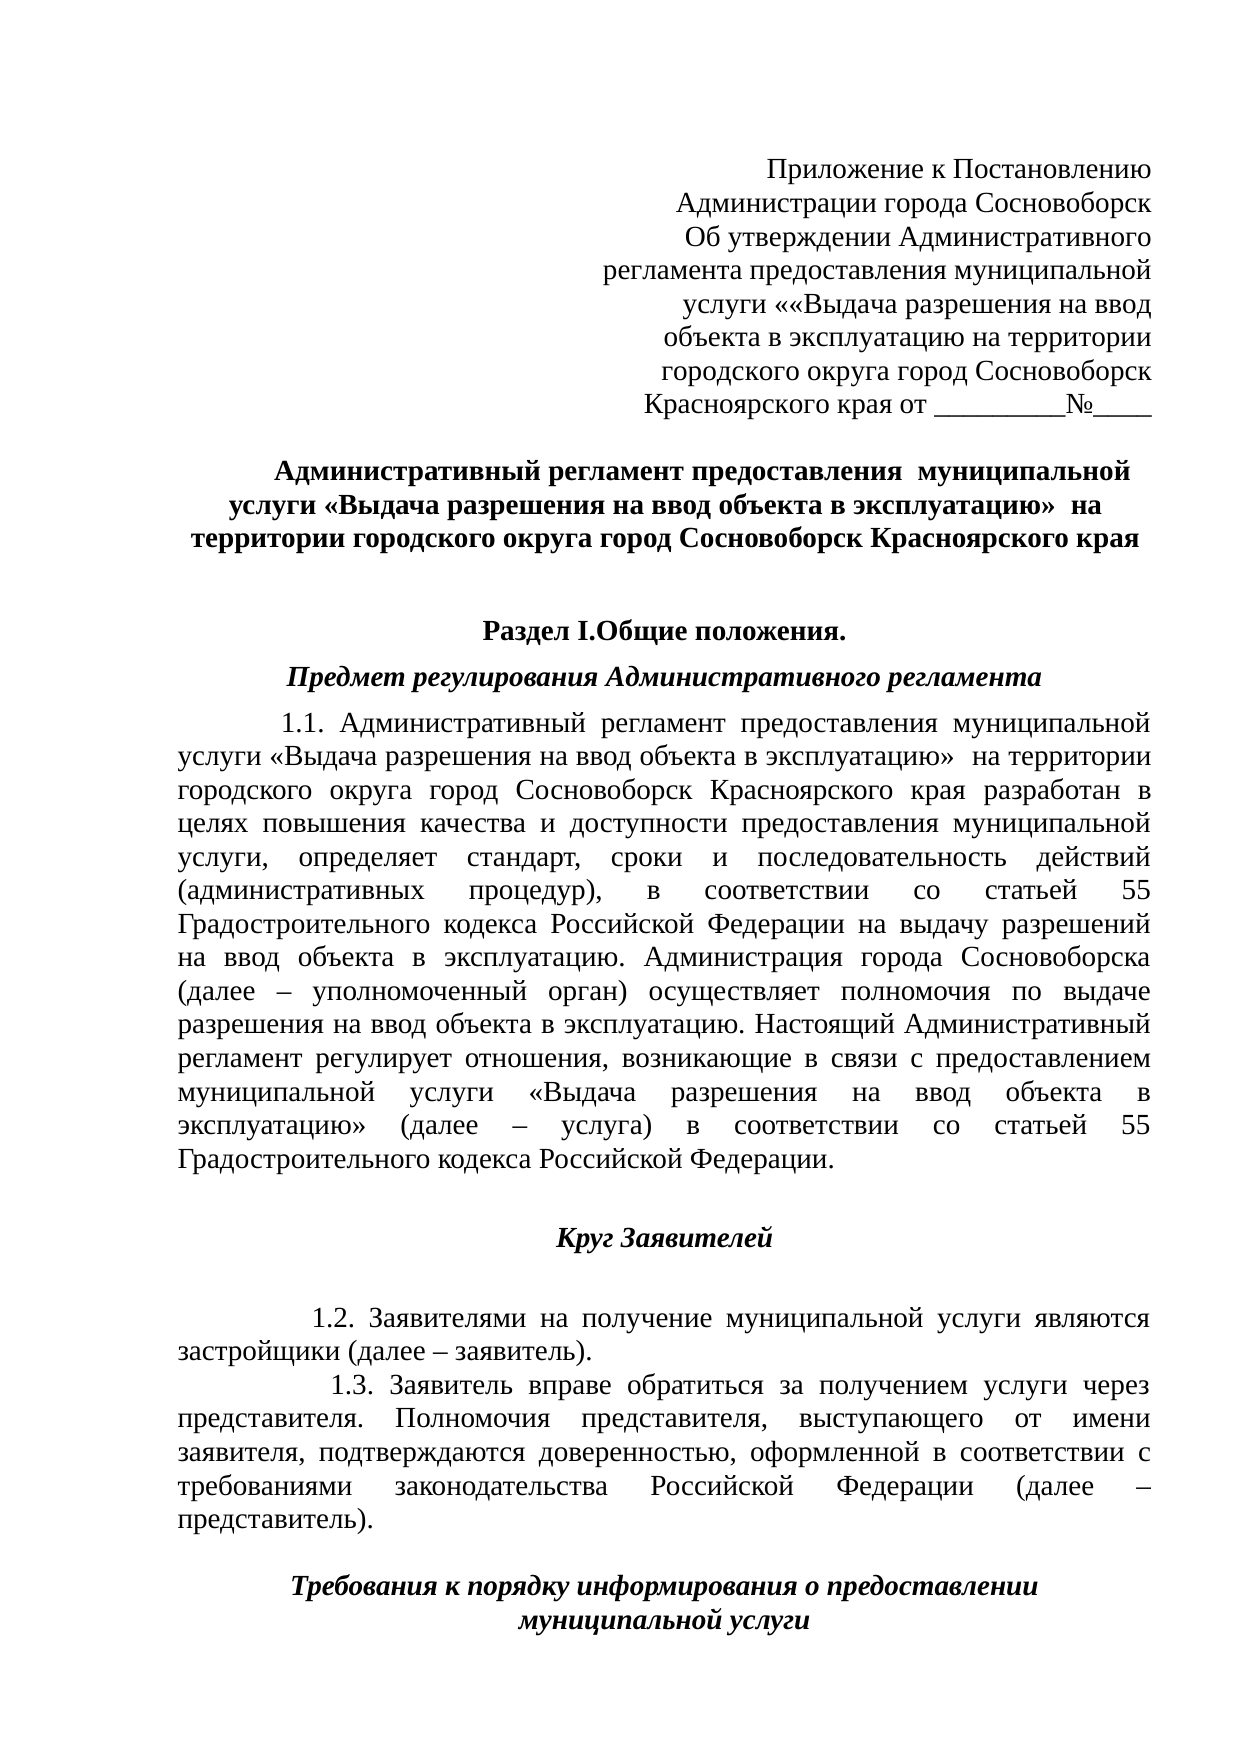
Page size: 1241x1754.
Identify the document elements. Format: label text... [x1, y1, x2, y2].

text Круг Заявителей [177, 1220, 1152, 1254]
subtitle Приложение к Постановлению Администрации города Сосновоборск [591, 152, 1152, 219]
text муниципальной услуги [177, 1602, 1152, 1635]
subtitle Об утверждении Административного регламента предоставления муниципальной услуги ««Выдача разрешения на ввод объекта в эксплуатацию на территории городского округа город Сосновоборск Красноярского края от _________№____ [591, 219, 1152, 420]
text Предмет регулирования Административного регламента [177, 659, 1152, 692]
text 1.2. Заявителями на получение муниципальной услуги являются застройщики (далее – заявитель). [177, 1300, 1152, 1367]
text Раздел I.Общие положения. [177, 613, 1152, 646]
text 1.3. Заявитель вправе обратиться за получением услуги через представителя. Полномочия представителя, выступающего от имени заявителя, подтверждаются доверенностью, оформленной в соответствии с требованиями законодательства Российской Федерации (далее – представитель). [177, 1367, 1152, 1535]
text Административный регламент предоставления муниципальной услуги «Выдача разрешения на ввод объекта в эксплуатацию» на территории городского округа город Сосновоборск Красноярского края [179, 453, 1152, 554]
text 1.1. Административный регламент предоставления муниципальной услуги «Выдача разрешения на ввод объекта в эксплуатацию» на территории городского округа город Сосновоборск Красноярского края разработан в целях повышения качества и доступности предоставления муниципальной услуги, определяет стандарт, сроки и последовательность действий (административных процедур), в соответствии со статьей 55 Градостроительного кодекса Российской Федерации на выдачу разрешений на ввод объекта в эксплуатацию. Администрация города Сосновоборска (далее – уполномоченный орган) осуществляет полномочия по выдаче разрешения на ввод объекта в эксплуатацию. Настоящий Административный регламент регулирует отношения, возникающие в связи с предоставлением муниципальной услуги «Выдача разрешения на ввод объекта в эксплуатацию» (далее – услуга) в соответствии со статьей 55 Градостроительного кодекса Российской Федерации. [177, 705, 1152, 1174]
text Требования к порядку информирования о предоставлении [177, 1568, 1152, 1602]
